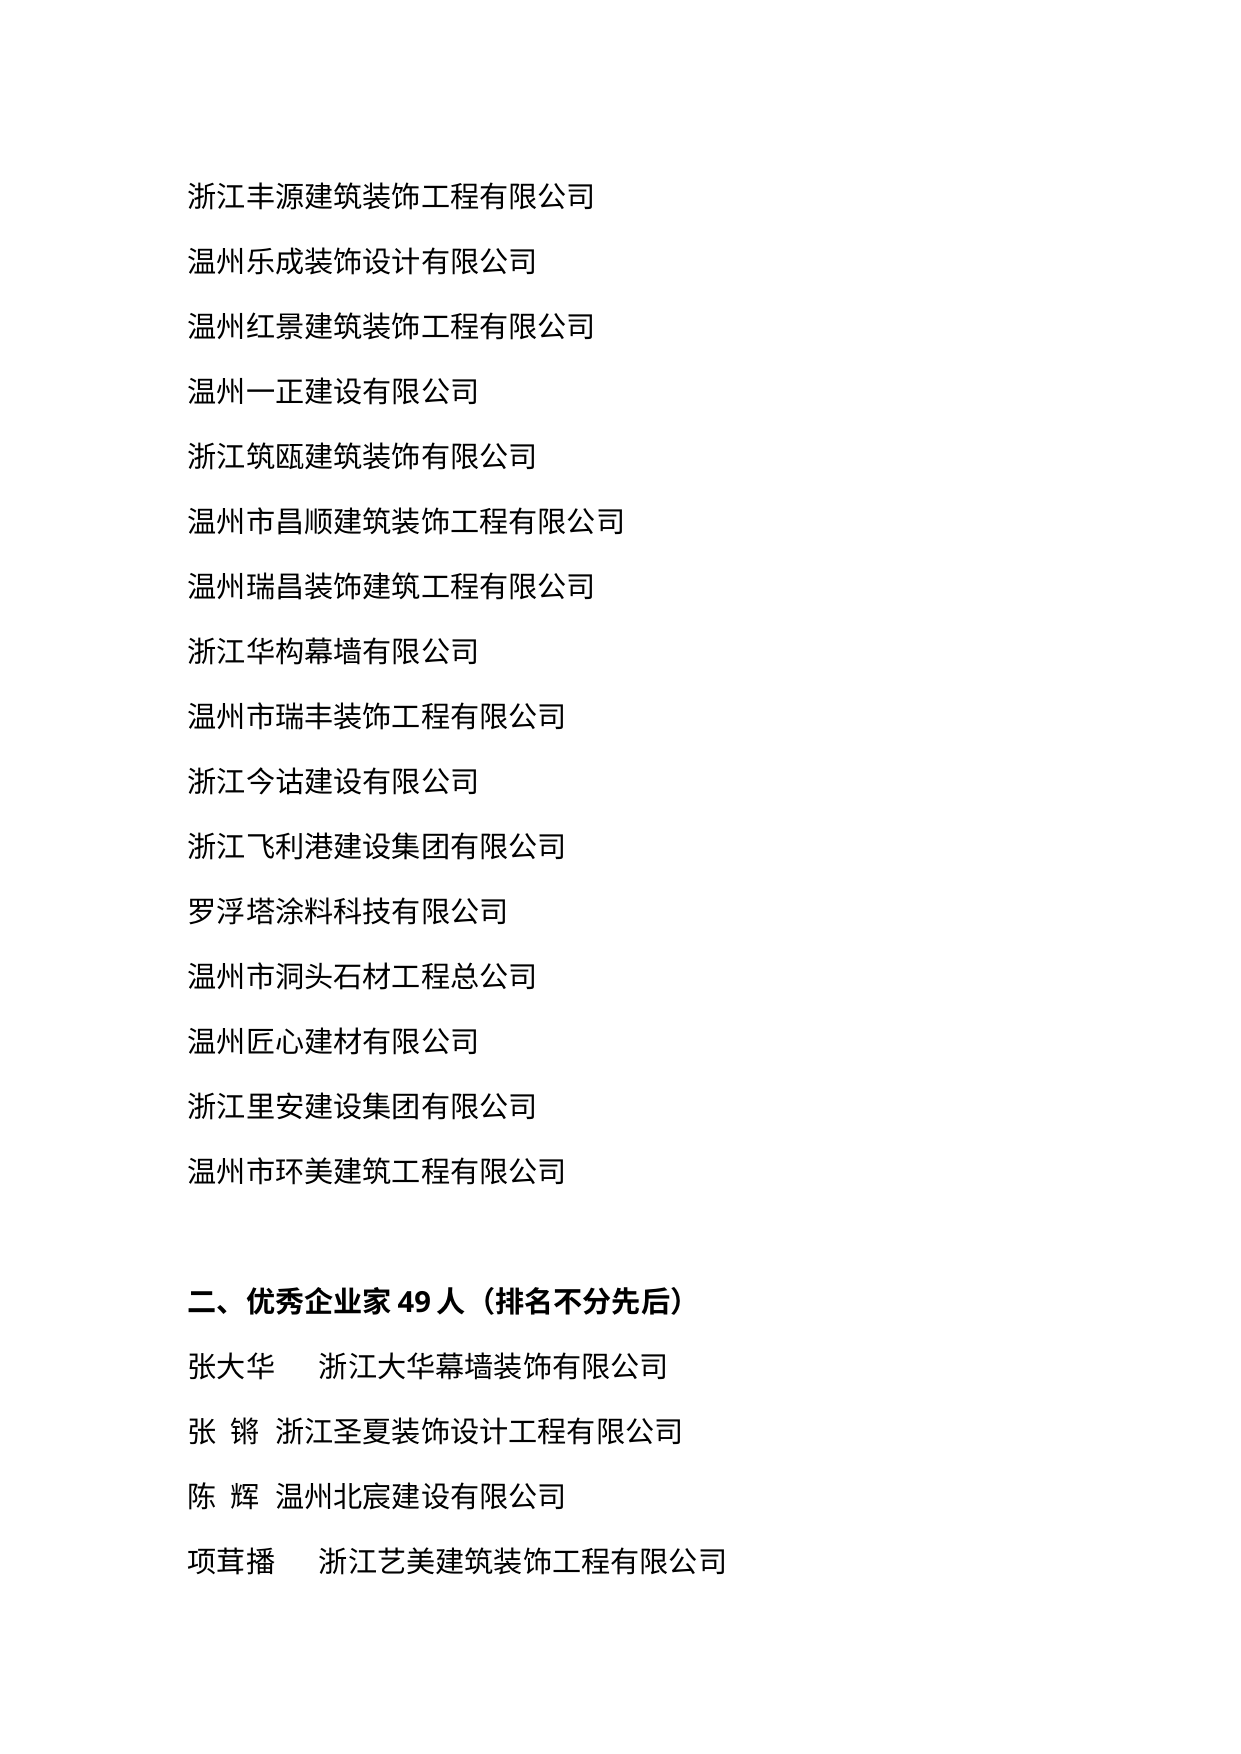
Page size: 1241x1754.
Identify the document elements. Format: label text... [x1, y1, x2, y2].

text 温州瑞昌装饰建筑工程有限公司 [187, 552, 1053, 617]
text 温州市昌顺建筑装饰工程有限公司 [187, 487, 1053, 552]
list 优秀企业家49人（排名不分先后） [187, 1267, 1053, 1332]
text 温州市瑞丰装饰工程有限公司 [187, 682, 1053, 747]
text 温州市洞头石材工程总公司 [187, 942, 1053, 1007]
text 浙江华构幕墙有限公司 [187, 617, 1053, 682]
text 温州匠心建材有限公司 [187, 1007, 1053, 1072]
text 张大华 浙江大华幕墙装饰有限公司 [187, 1332, 1053, 1397]
text 浙江今诂建设有限公司 [187, 747, 1053, 812]
text 张 锵 浙江圣夏装饰设计工程有限公司 [187, 1397, 1053, 1462]
text 浙江里安建设集团有限公司 [187, 1072, 1053, 1137]
text 项茸播 浙江艺美建筑装饰工程有限公司 [187, 1527, 1053, 1592]
text 温州一正建设有限公司 [187, 357, 1053, 422]
text 浙江飞利港建设集团有限公司 [187, 812, 1053, 877]
text 温州红景建筑装饰工程有限公司 [187, 292, 1053, 357]
text 浙江筑瓯建筑装饰有限公司 [187, 422, 1053, 487]
text 罗浮塔涂料科技有限公司 [187, 877, 1053, 942]
text 陈 辉 温州北宸建设有限公司 [187, 1462, 1053, 1527]
text 温州市环美建筑工程有限公司 [187, 1137, 1053, 1202]
text 浙江丰源建筑装饰工程有限公司 [187, 162, 1053, 227]
text 温州乐成装饰设计有限公司 [187, 227, 1053, 292]
